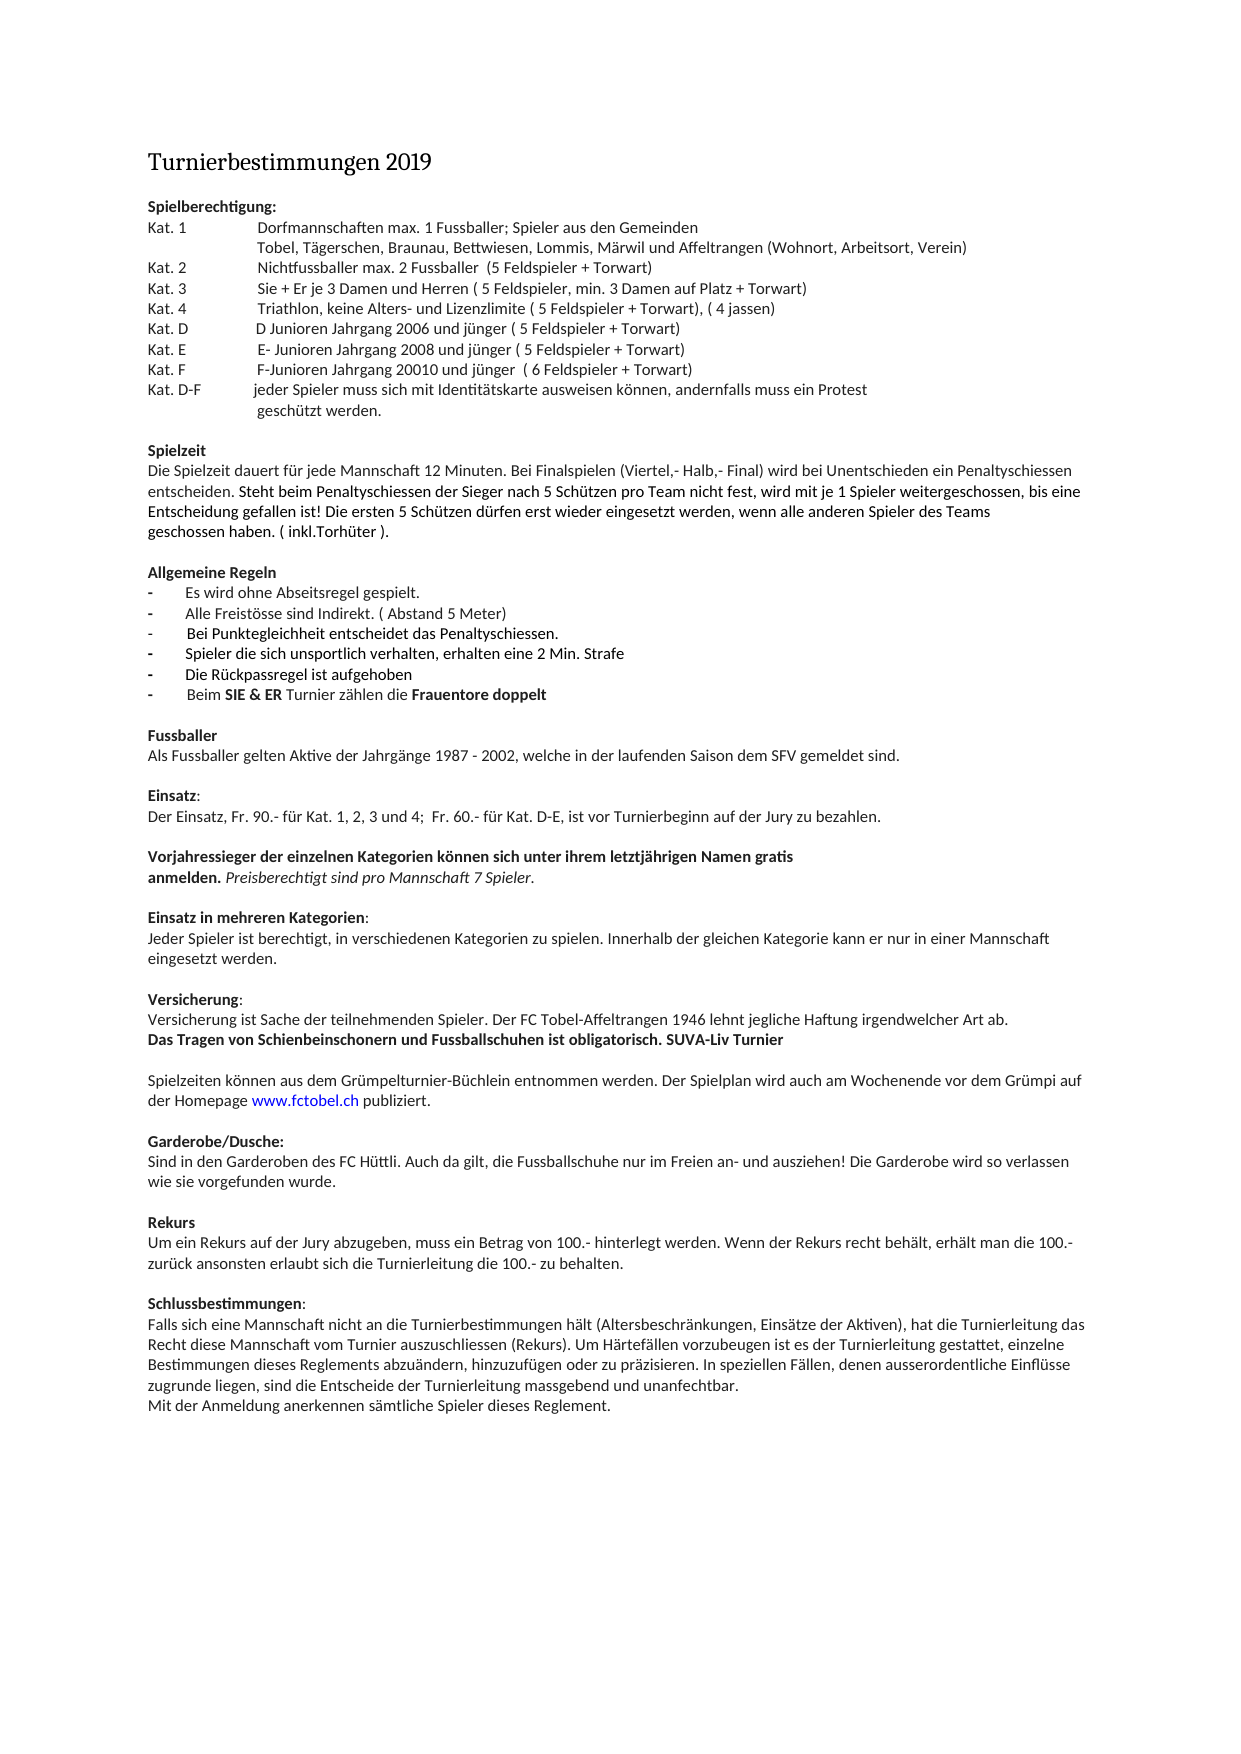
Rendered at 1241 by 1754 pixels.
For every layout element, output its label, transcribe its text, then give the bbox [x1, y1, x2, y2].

text Einsatz in mehreren Kategorien: [148, 908, 1093, 928]
text Spielzeiten können aus dem Grümpelturnier-Büchlein entnommen werden. Der Spielplan wird auch am Wochenende vor dem Grümpi auf der Homepage www.fctobel.ch publiziert. [148, 1070, 1093, 1111]
text anmelden. Preisberechtigt sind pro Mannschaft 7 Spieler. [148, 867, 1093, 887]
text Kat. F F-Junioren Jahrgang 20010 und jünger ( 6 Feldspieler + Torwart) [148, 359, 1093, 379]
text Kat. 4 Triathlon, keine Alters- und Lizenzlimite ( 5 Feldspieler + Torwart), ( 4 jassen) [148, 298, 1093, 318]
text Rekurs [148, 1212, 1093, 1233]
list Es wird ohne Abseitsregel gespielt. [148, 583, 1093, 603]
text Allgemeine Regeln [148, 562, 1093, 583]
text Versicherung: [148, 989, 1093, 1009]
text Kat. 3 Sie + Er je 3 Damen und Herren ( 5 Feldspieler, min. 3 Damen auf Platz + Torwart) [148, 278, 1093, 298]
text Spielberechtigung: [148, 197, 1093, 217]
list Alle Freistösse sind Indirekt. ( Abstand 5 Meter) [148, 603, 1093, 623]
text Kat. 1 Dorfmannschaften max. 1 Fussballer; Spieler aus den Gemeinden [148, 217, 1093, 237]
text Sind in den Garderoben des FC Hüttli. Auch da gilt, die Fussballschuhe nur im Freien an- und ausziehen! Die Garderobe wird so verlassen wie sie vorgefunden wurde. [148, 1151, 1093, 1192]
text Jeder Spieler ist berechtigt, in verschiedenen Kategorien zu spielen. Innerhalb der gleichen Kategorie kann er nur in einer Mannschaft eingesetzt werden. [148, 928, 1093, 968]
text Garderobe/Dusche: [148, 1131, 1093, 1151]
text Schlussbestimmungen: [148, 1293, 1093, 1314]
list Die Rückpassregel ist aufgehoben [148, 664, 1093, 684]
text Der Einsatz, Fr. 90.- für Kat. 1, 2, 3 und 4; Fr. 60.- für Kat. D-E, ist vor Turnierbeginn auf der Jury zu bezahlen. [148, 806, 1093, 826]
text Versicherung ist Sache der teilnehmenden Spieler. Der FC Tobel-Affeltrangen 1946 lehnt jegliche Haftung irgendwelcher Art ab. [148, 1009, 1093, 1029]
text Vorjahressieger der einzelnen Kategorien können sich unter ihrem letztjährigen Namen gratis [148, 847, 1093, 867]
text - Beim SIE & ER Turnier zählen die Frauentore doppelt [148, 684, 1093, 704]
text Kat. 2 Nichtfussballer max. 2 Fussballer (5 Feldspieler + Torwart) [148, 258, 1093, 278]
text Falls sich eine Mannschaft nicht an die Turnierbestimmungen hält (Altersbeschränkungen, Einsätze der Aktiven), hat die Turnierleitung das Recht diese Mannschaft vom Turnier auszuschliessen (Rekurs). Um Härtefällen vorzubeugen ist es der Turnierleitung gestattet, einzelne Bestimmungen dieses Reglements abzuändern, hinzuzufügen oder zu präzisieren. In speziellen Fällen, denen ausserordentliche Einflüsse zugrunde liegen, sind die Entscheide der Turnierleitung massgebend und unanfechtbar. [148, 1314, 1093, 1395]
list Spieler die sich unsportlich verhalten, erhalten eine 2 Min. Strafe [148, 643, 1093, 664]
text Tobel, Tägerschen, Braunau, Bettwiesen, Lommis, Märwil und Affeltrangen (Wohnort, Arbeitsort, Verein) [148, 237, 1093, 258]
text - Bei Punktegleichheit entscheidet das Penaltyschiessen. [148, 623, 1093, 643]
text Um ein Rekurs auf der Jury abzugeben, muss ein Betrag von 100.- hinterlegt werden. Wenn der Rekurs recht behält, erhält man die 100.- zurück ansonsten erlaubt sich die Turnierleitung die 100.- zu behalten. [148, 1233, 1093, 1273]
text geschützt werden. [148, 400, 1093, 420]
text Einsatz: [148, 786, 1093, 806]
text Kat. E E- Junioren Jahrgang 2008 und jünger ( 5 Feldspieler + Torwart) [148, 339, 1093, 359]
text Kat. D-F jeder Spieler muss sich mit Identitätskarte ausweisen können, andernfalls muss ein Protest [148, 379, 1093, 400]
text Turnierbestimmungen 2019 [148, 148, 1093, 176]
text geschossen haben. ( inkl.Torhüter ). [148, 522, 1093, 542]
text Spielzeit [148, 440, 1093, 461]
text Als Fussballer gelten Aktive der Jahrgänge 1987 - 2002, welche in der laufenden Saison dem SFV gemeldet sind. [148, 745, 1093, 765]
text Kat. D D Junioren Jahrgang 2006 und jünger ( 5 Feldspieler + Torwart) [148, 318, 1093, 339]
text Mit der Anmeldung anerkennen sämtliche Spieler dieses Reglement. [148, 1395, 1093, 1415]
text Fussballer [148, 725, 1093, 745]
text Das Tragen von Schienbeinschonern und Fussballschuhen ist obligatorisch. SUVA-Liv Turnier [148, 1029, 1093, 1050]
text Die Spielzeit dauert für jede Mannschaft 12 Minuten. Bei Finalspielen (Viertel,- Halb,- Final) wird bei Unentschieden ein Penaltyschiessen entscheiden. Steht beim Penaltyschiessen der Sieger nach 5 Schützen pro Team nicht fest, wird mit je 1 Spieler weitergeschossen, bis eine Entscheidung gefallen ist! Die ersten 5 Schützen dürfen erst wieder eingesetzt werden, wenn alle anderen Spieler des Teams [148, 461, 1093, 522]
